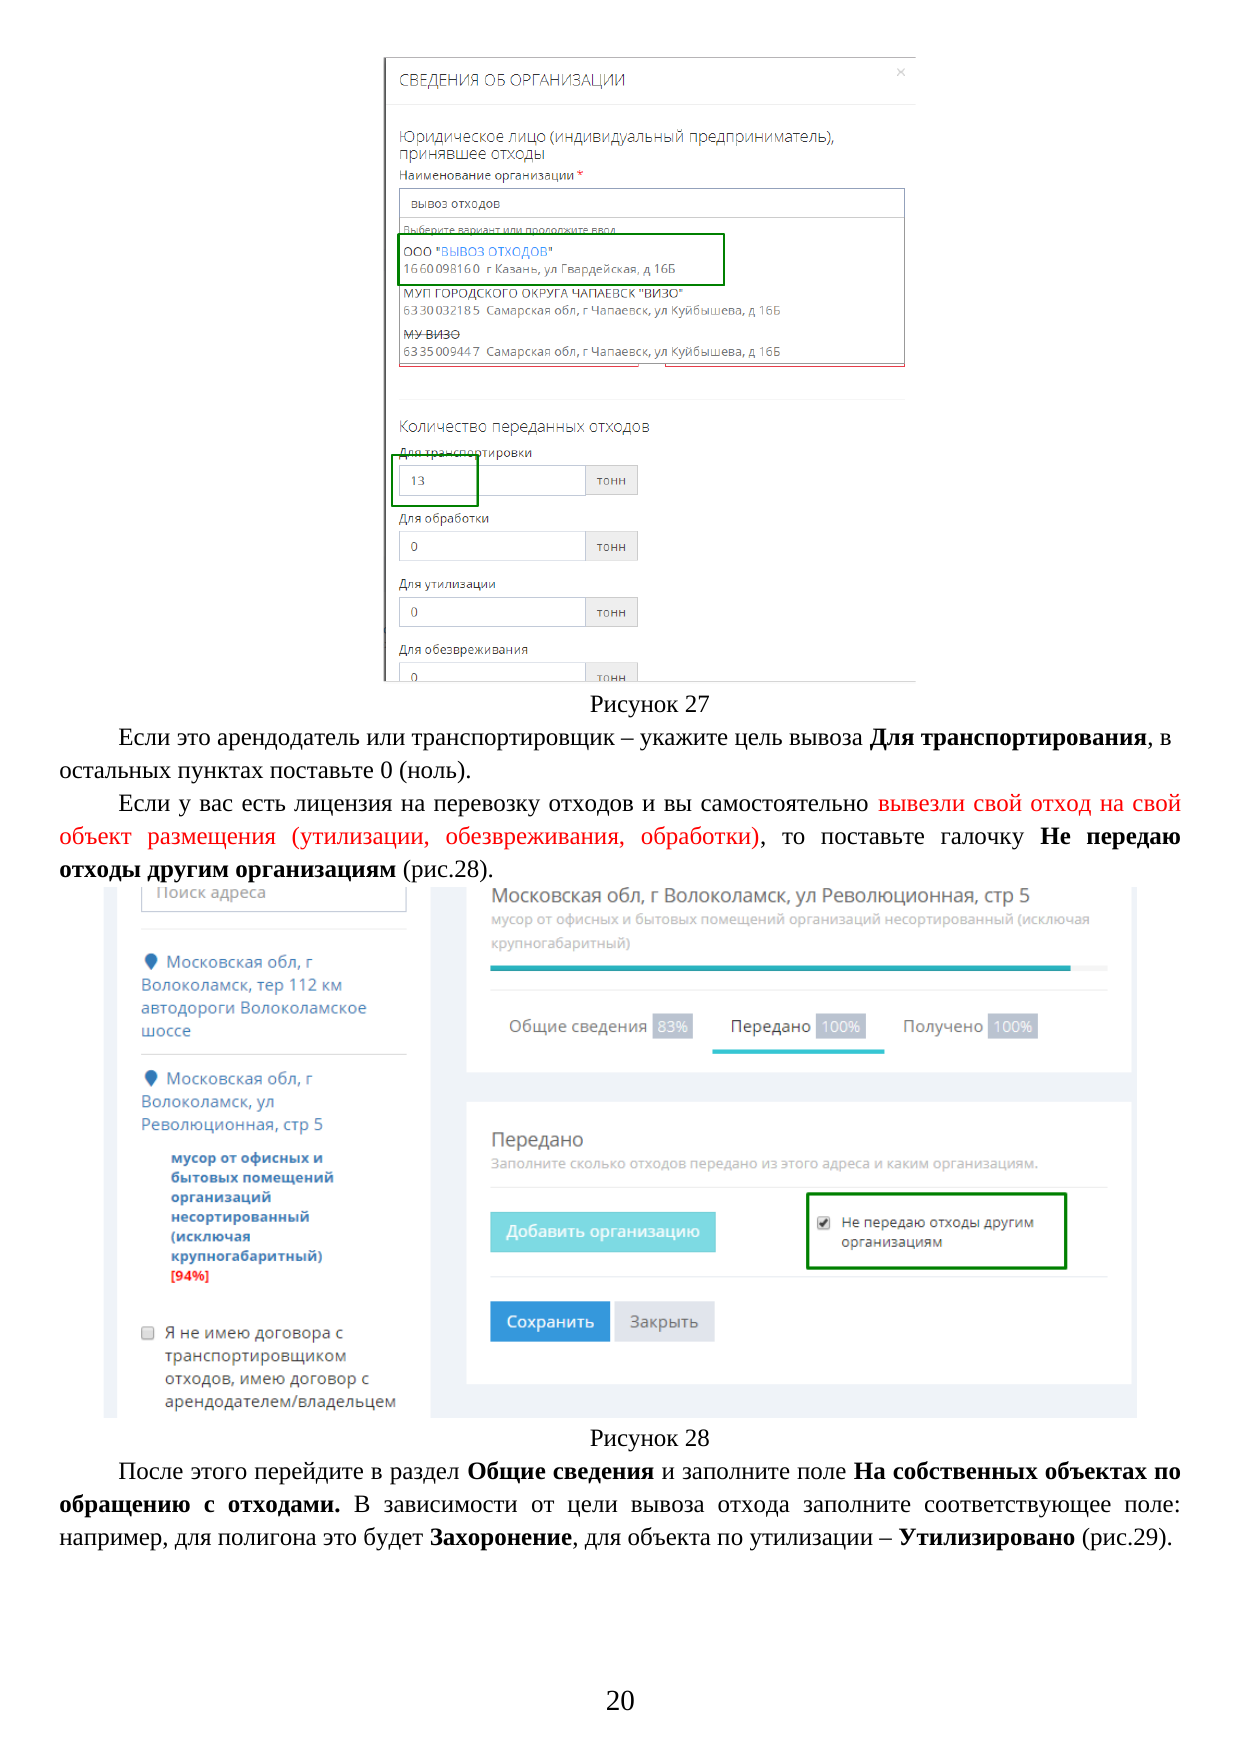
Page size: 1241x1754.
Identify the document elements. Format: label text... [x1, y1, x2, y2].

text Рисунок 27 [59, 689, 1181, 718]
picture [103, 887, 1137, 1418]
text Рисунок 28 [59, 1423, 1181, 1452]
text Если это арендодатель или транспортировщик – укажите цель вывоза Для транспортирования, в остальных пунктах поставьте 0 (ноль). [59, 722, 1181, 784]
text После этого перейдите в раздел Общие сведения и заполните поле На собственных объектах по обращению с отходами. В зависимости от цели вывоза отхода заполните соответствующее поле: например, для полигона это будет Захоронение, для объекта по утилизации – Утилизировано (рис.29). [59, 1456, 1181, 1551]
picture [383, 56, 916, 684]
text Если у вас есть лицензия на перевозку отходов и вы самостоятельно вывезли свой отход на свой объект размещения (утилизации, обезвреживания, обработки), то поставьте галочку Не передаю отходы другим организациям (рис.28). [59, 788, 1181, 883]
